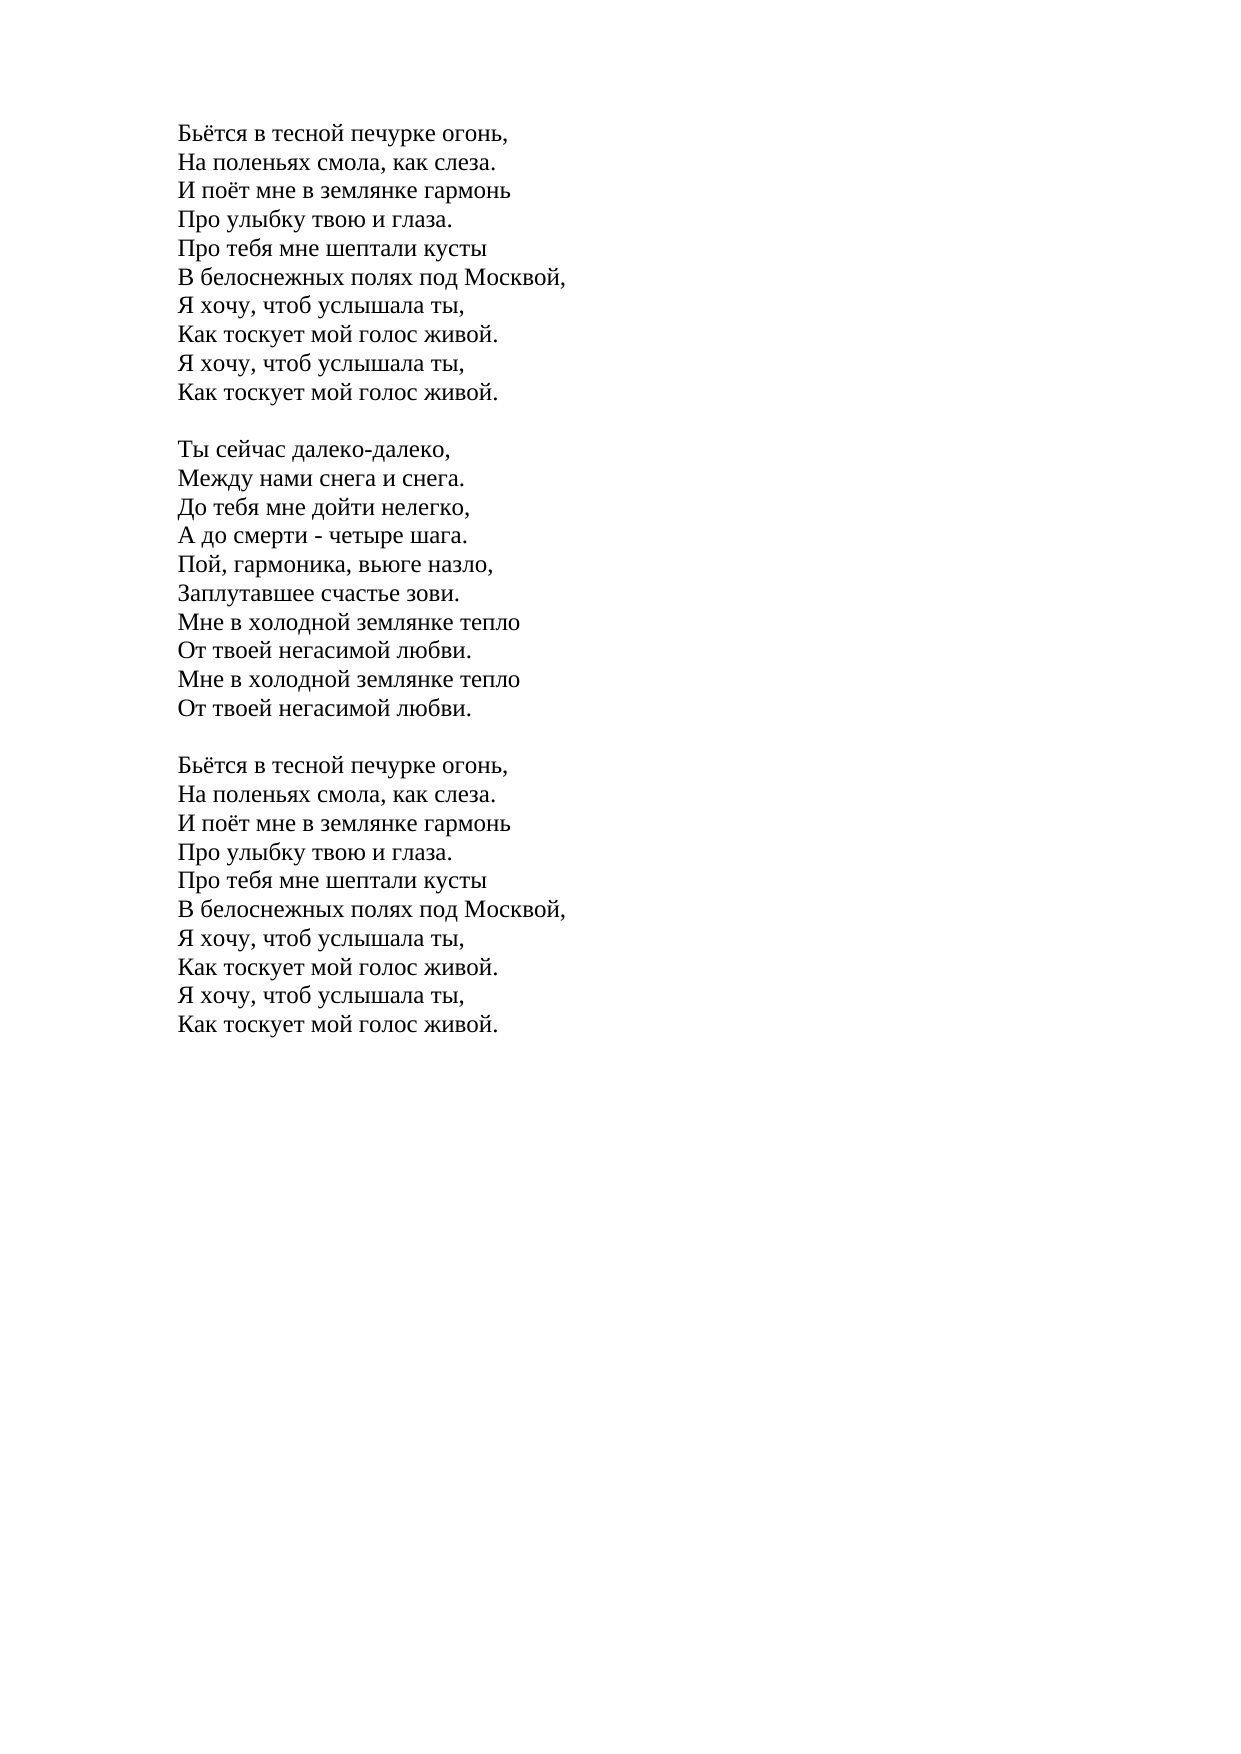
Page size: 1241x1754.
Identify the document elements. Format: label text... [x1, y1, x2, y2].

text Про тебя мне шептали кусты [177, 866, 1152, 894]
text На поленьях смола, как слеза. [177, 779, 1152, 808]
text Про улыбку твою и глаза. [177, 837, 1152, 866]
text Как тоскует мой голос живой. [177, 319, 1152, 348]
text Как тоскует мой голос живой. [177, 1009, 1152, 1038]
text От твоей негасимой любви. [177, 693, 1152, 722]
text На поленьях смола, как слеза. [177, 147, 1152, 176]
text В белоснежных полях под Москвой, [177, 894, 1152, 923]
text Пой, гармоника, вьюге назло, [177, 549, 1152, 578]
text Заплутавшее счастье зови. [177, 578, 1152, 607]
text Я хочу, чтоб услышала ты, [177, 923, 1152, 952]
text И поёт мне в землянке гармонь [177, 176, 1152, 204]
text Как тоскует мой голос живой. [177, 952, 1152, 981]
text Между нами снега и снега. [177, 463, 1152, 492]
text Я хочу, чтоб услышала ты, [177, 981, 1152, 1009]
text Мне в холодной землянке тепло [177, 607, 1152, 636]
text Я хочу, чтоб услышала ты, [177, 348, 1152, 377]
text Бьётся в тесной печурке огонь, [177, 118, 1152, 147]
text Я хочу, чтоб услышала ты, [177, 291, 1152, 319]
text Ты сейчас далеко-далеко, [177, 434, 1152, 463]
text Бьётся в тесной печурке огонь, [177, 751, 1152, 779]
text До тебя мне дойти нелегко, [177, 492, 1152, 521]
text Про тебя мне шептали кусты [177, 233, 1152, 262]
text Как тоскует мой голос живой. [177, 377, 1152, 406]
text От твоей негасимой любви. [177, 636, 1152, 664]
text А до смерти - четыре шага. [177, 521, 1152, 549]
text В белоснежных полях под Москвой, [177, 262, 1152, 291]
text И поёт мне в землянке гармонь [177, 808, 1152, 837]
text Про улыбку твою и глаза. [177, 204, 1152, 233]
text Мне в холодной землянке тепло [177, 664, 1152, 693]
